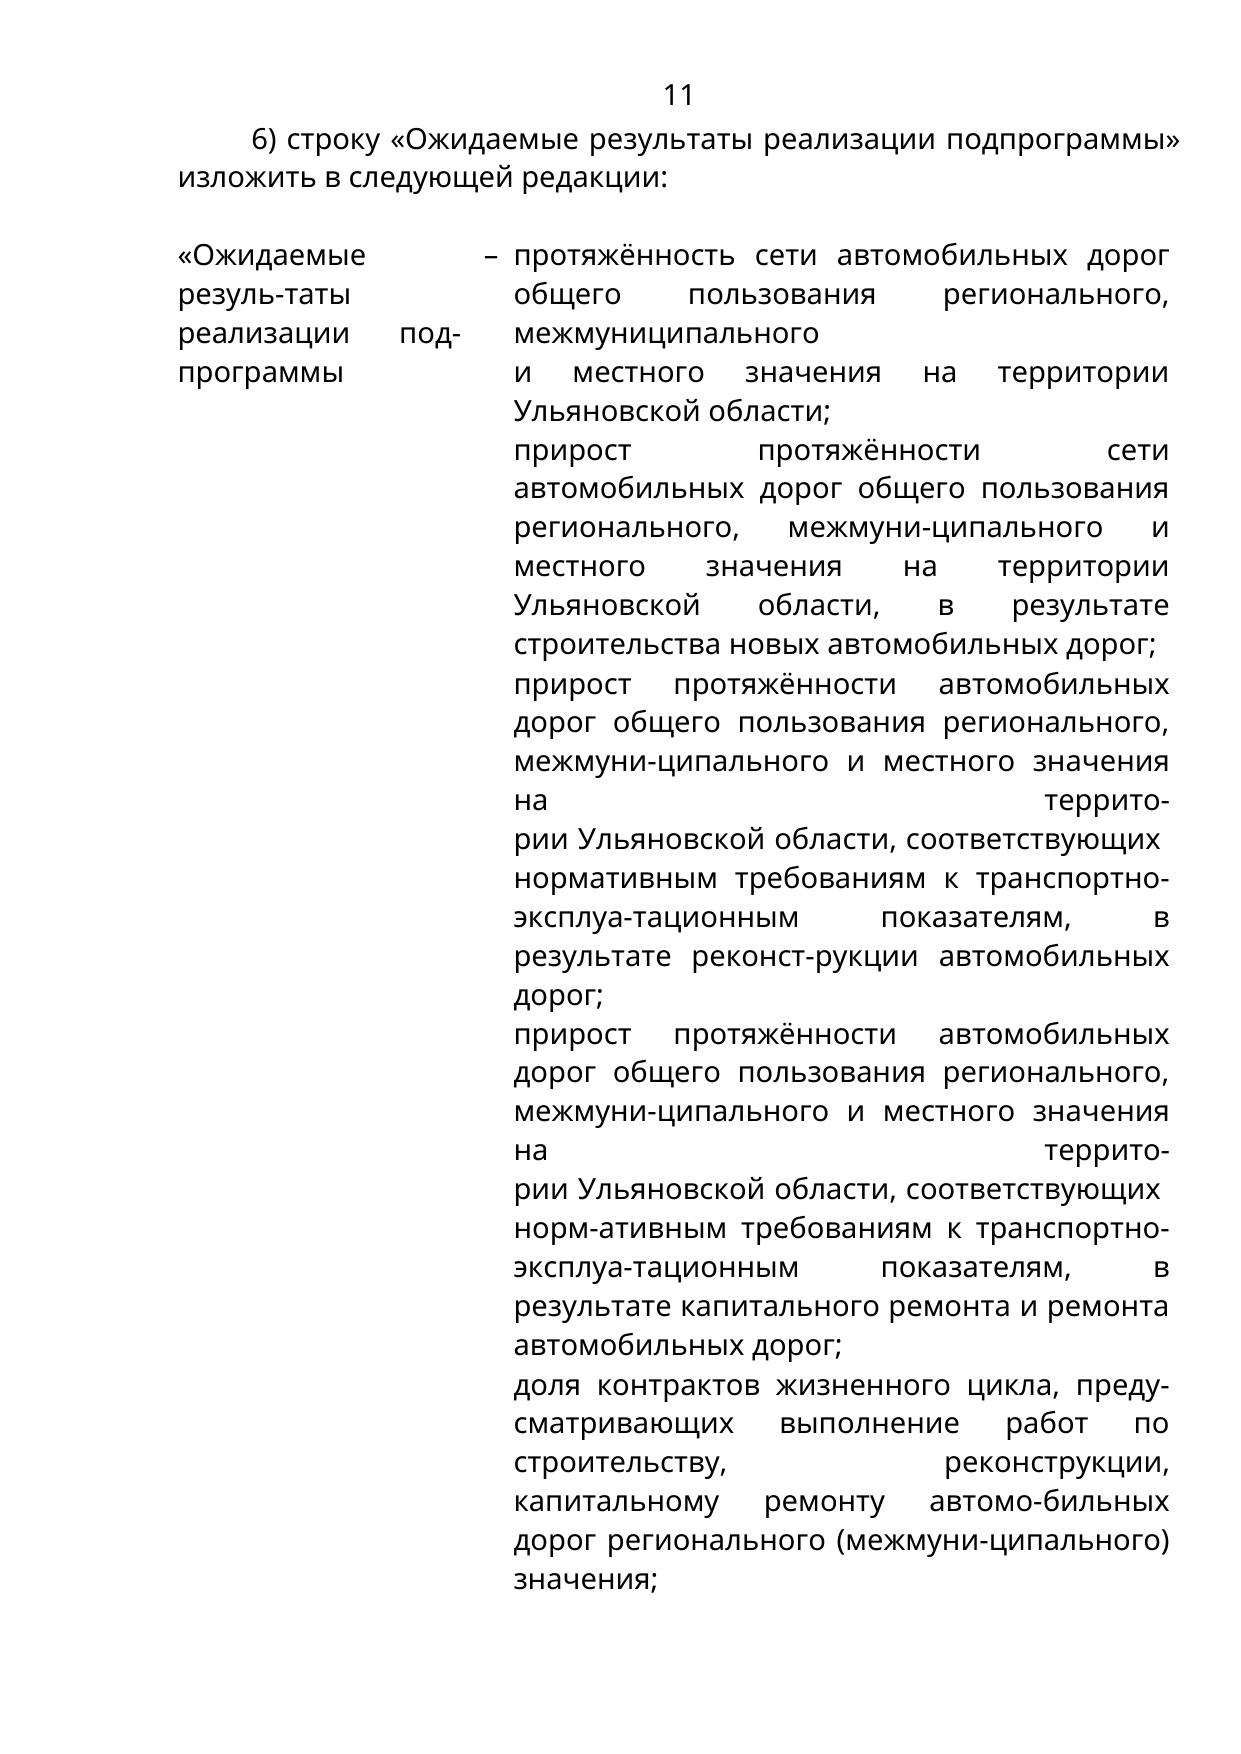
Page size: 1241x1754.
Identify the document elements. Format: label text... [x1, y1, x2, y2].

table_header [502, 235, 1181, 1598]
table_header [166, 235, 472, 1598]
text 6) строку «Ожидаемые результаты реализации подпрограммы» изложить в следующей редакции: [177, 118, 1181, 196]
table_header – [473, 235, 502, 1598]
